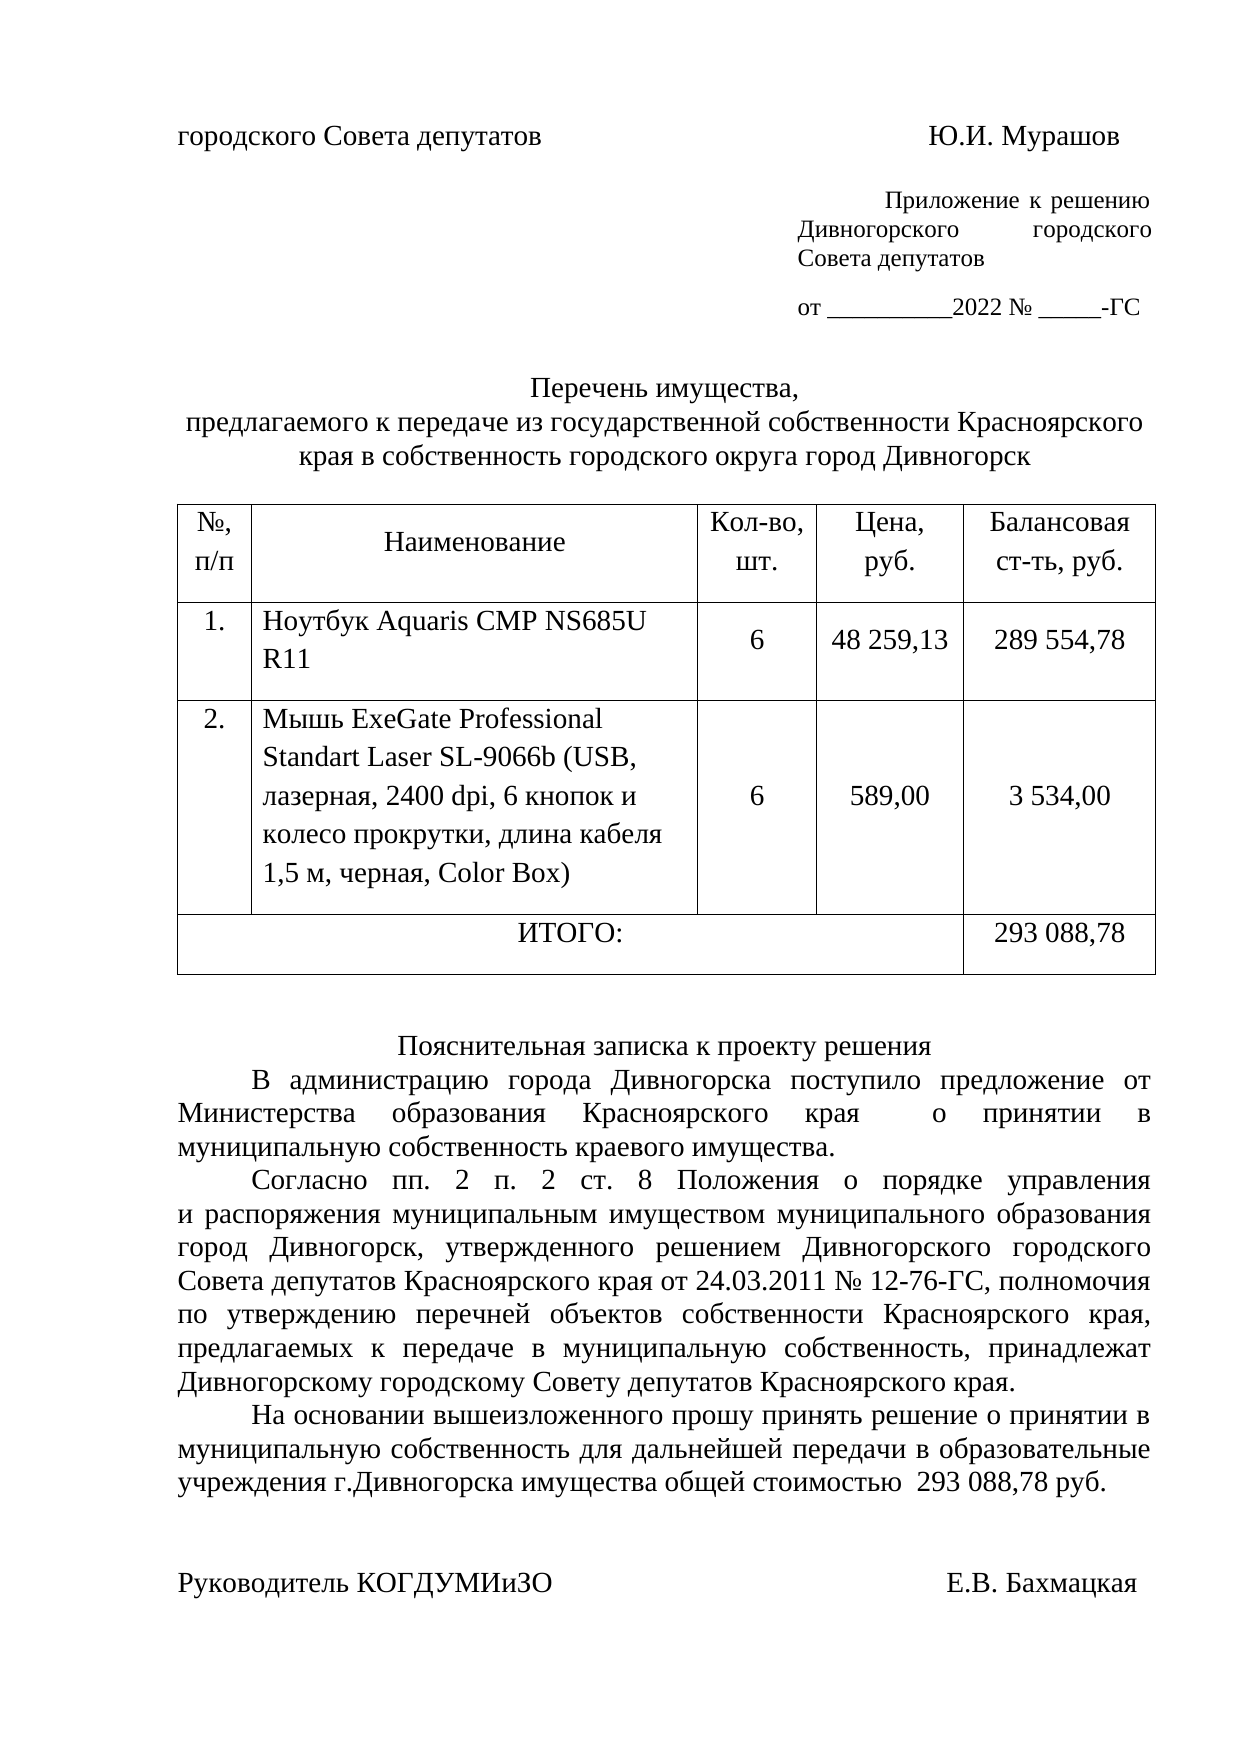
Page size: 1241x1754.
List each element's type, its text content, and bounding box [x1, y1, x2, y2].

table_cell Мышь ExeGate Professional Standart Laser SL-9066b (USB, лазерная, 2400 dpi, 6 кнопок и колесо прокрутки, длина кабеля 1,5 м, черная, Color Box) [252, 701, 697, 914]
table_cell Ноутбук Aquaris CMP NS685U R11 [252, 603, 697, 700]
text На основании вышеизложенного прошу принять решение о принятии в муниципальную собственность для дальнейшей передачи в образовательные учреждения г.Дивногорска имущества общей стоимостью 293 088,78 руб. [177, 1397, 1152, 1498]
table_cell 6 [698, 603, 816, 700]
table_header Цена, руб. [817, 505, 963, 602]
table_cell 589,00 [817, 701, 963, 914]
text Руководитель КОГДУМИиЗО Е.В. Бахмацкая [177, 1565, 1152, 1598]
table_cell 6 [698, 701, 816, 914]
table_cell 2. [178, 701, 251, 914]
table_cell 3 534,00 [964, 701, 1155, 914]
table_cell 289 554,78 [964, 603, 1155, 700]
table_header Балансовая ст-ть, руб. [964, 505, 1155, 602]
text от __________2022 № _____-ГС [576, 292, 1152, 321]
table_cell 1. [178, 603, 251, 700]
text Согласно пп. 2 п. 2 ст. 8 Положения о порядке управления и распоряжения муниципальным имуществом муниципального образования город Дивногорск, утвержденного решением Дивногорского городского Совета депутатов Красноярского края от 24.03.2011 № 12-76-ГС, полномочия по утверждению перечней объектов собственности Красноярского края, предлагаемых к передаче в муниципальную собственность, принадлежат Дивногорскому городскому Совету депутатов Красноярского края. [177, 1162, 1152, 1397]
table_header №, п/п [178, 505, 251, 602]
text Перечень имущества, [177, 371, 1152, 404]
table_cell 48 259,13 [817, 603, 963, 700]
table_header Кол-во, шт. [698, 505, 816, 602]
table_cell ИТОГО: [178, 915, 963, 973]
text Пояснительная записка к проекту решения [177, 1028, 1152, 1062]
table_header Наименование [252, 505, 697, 602]
text Приложение к решению Дивногорского городского Совета депутатов [576, 185, 1152, 271]
table_cell 293 088,78 [964, 915, 1155, 973]
text городского Совета депутатов Ю.И. Мурашов [177, 118, 1152, 152]
text предлагаемого к передаче из государственной собственности Красноярского края в собственность городского округа город Дивногорск [177, 404, 1152, 471]
text В администрацию города Дивногорска поступило предложение от Министерства образования Красноярского края о принятии в муниципальную собственность краевого имущества. [177, 1062, 1152, 1162]
